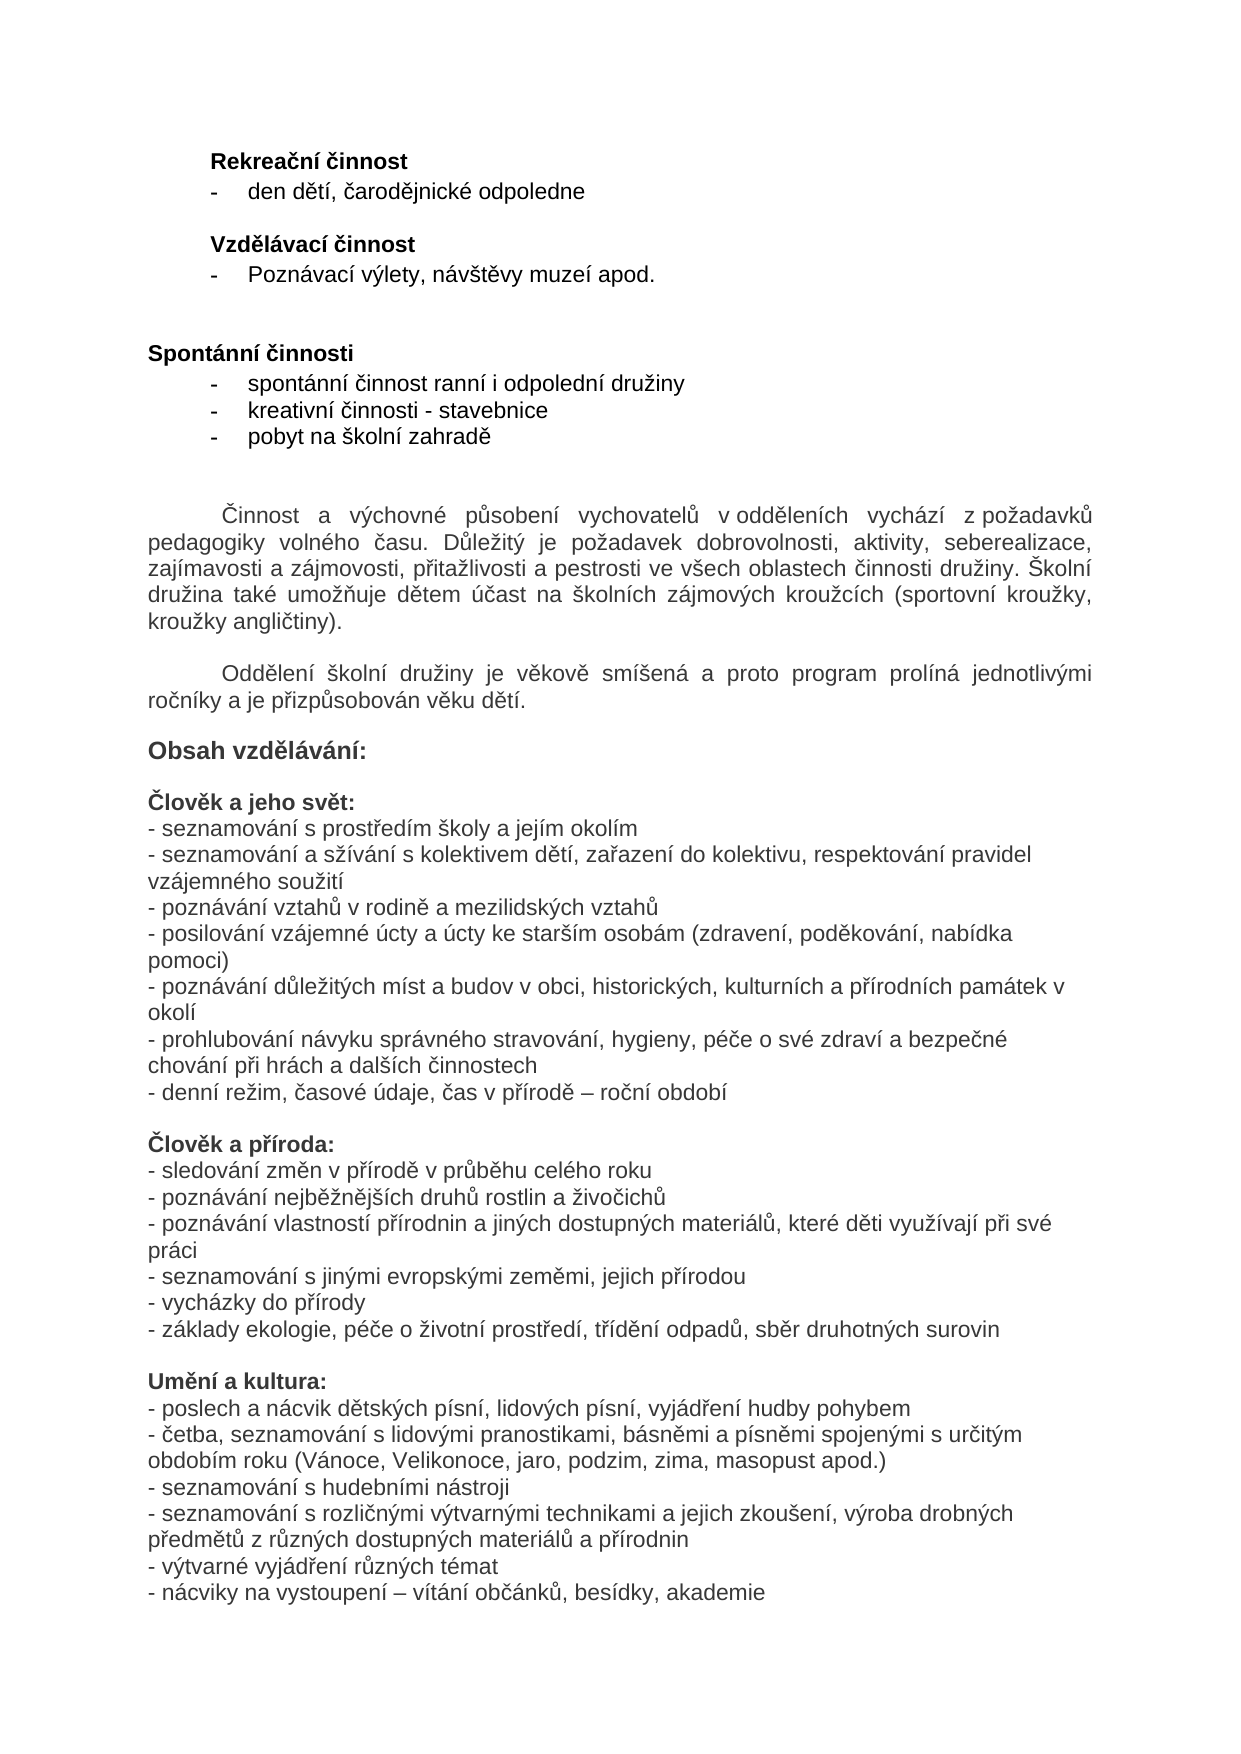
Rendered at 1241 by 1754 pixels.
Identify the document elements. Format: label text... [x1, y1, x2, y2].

text Obsah vzdělávání: [148, 736, 1093, 764]
text - nácviky na vystoupení – vítání občánků, besídky, akademie [148, 1579, 1093, 1606]
list Poznávací výlety, návštěvy muzeí apod. [210, 261, 1093, 287]
text Člověk a příroda: - sledování změn v přírodě v průběhu celého roku - poznávání nejběžnějších druhů rostlin a živočichů - poznávání vlastností přírodnin a jiných dostupných materiálů, které děti využívají při své práci [148, 1131, 1093, 1263]
text Vzdělávací činnost [148, 231, 1093, 257]
list spontánní činnost ranní i odpolední družiny [210, 370, 1093, 397]
list pobyt na školní zahradě [210, 423, 1093, 449]
list kreativní činnosti - stavebnice [210, 397, 1093, 423]
text - základy ekologie, péče o životní prostředí, třídění odpadů, sběr druhotných surovin [148, 1316, 1093, 1342]
text Člověk a jeho svět: - seznamování s prostředím školy a jejím okolím - seznamování a sžívání s kolektivem dětí, zařazení do kolektivu, respektování pravidel vzájemného soužití - poznávání vztahů v rodině a mezilidských vztahů - posilování vzájemné úcty a úcty ke starším osobám (zdravení, poděkování, nabídka pomoci) - poznávání důležitých míst a budov v obci, historických, kulturních a přírodních památek v okolí - prohlubování návyku správného stravování, hygieny, péče o své zdraví a bezpečné chování při hrách a dalších činnostech [148, 788, 1093, 1078]
text - vycházky do přírody [148, 1289, 1093, 1316]
text Oddělení školní družiny je věkově smíšená a proto program prolíná jednotlivými ročníky a je přizpůsobován věku dětí. [148, 660, 1093, 713]
text - denní režim, časové údaje, čas v přírodě – roční období [148, 1078, 1093, 1105]
list den dětí, čarodějnické odpoledne [210, 178, 1093, 204]
text Umění a kultura: - poslech a nácvik dětských písní, lidových písní, vyjádření hudby pohybem - četba, seznamování s lidovými pranostikami, básněmi a písněmi spojenými s určitým obdobím roku (Vánoce, Velikonoce, jaro, podzim, zima, masopust apod.) - seznamování s hudebními nástroji - seznamování s rozličnými výtvarnými technikami a jejich zkoušení, výroba drobných předmětů z různých dostupných materiálů a přírodnin - výtvarné vyjádření různých témat [148, 1368, 1093, 1579]
text Rekreační činnost [148, 148, 1093, 174]
text - seznamování s jinými evropskými zeměmi, jejich přírodou [148, 1263, 1093, 1289]
text Činnost a výchovné působení vychovatelů v odděleních vychází z požadavků pedagogiky volného času. Důležitý je požadavek dobrovolnosti, aktivity, seberealizace, zajímavosti a zájmovosti, přitažlivosti a pestrosti ve všech oblastech činnosti družiny. Školní družina také umožňuje dětem účast na školních zájmových kroužcích (sportovní kroužky, kroužky angličtiny). [148, 502, 1093, 634]
text Spontánní činnosti [148, 340, 1093, 366]
